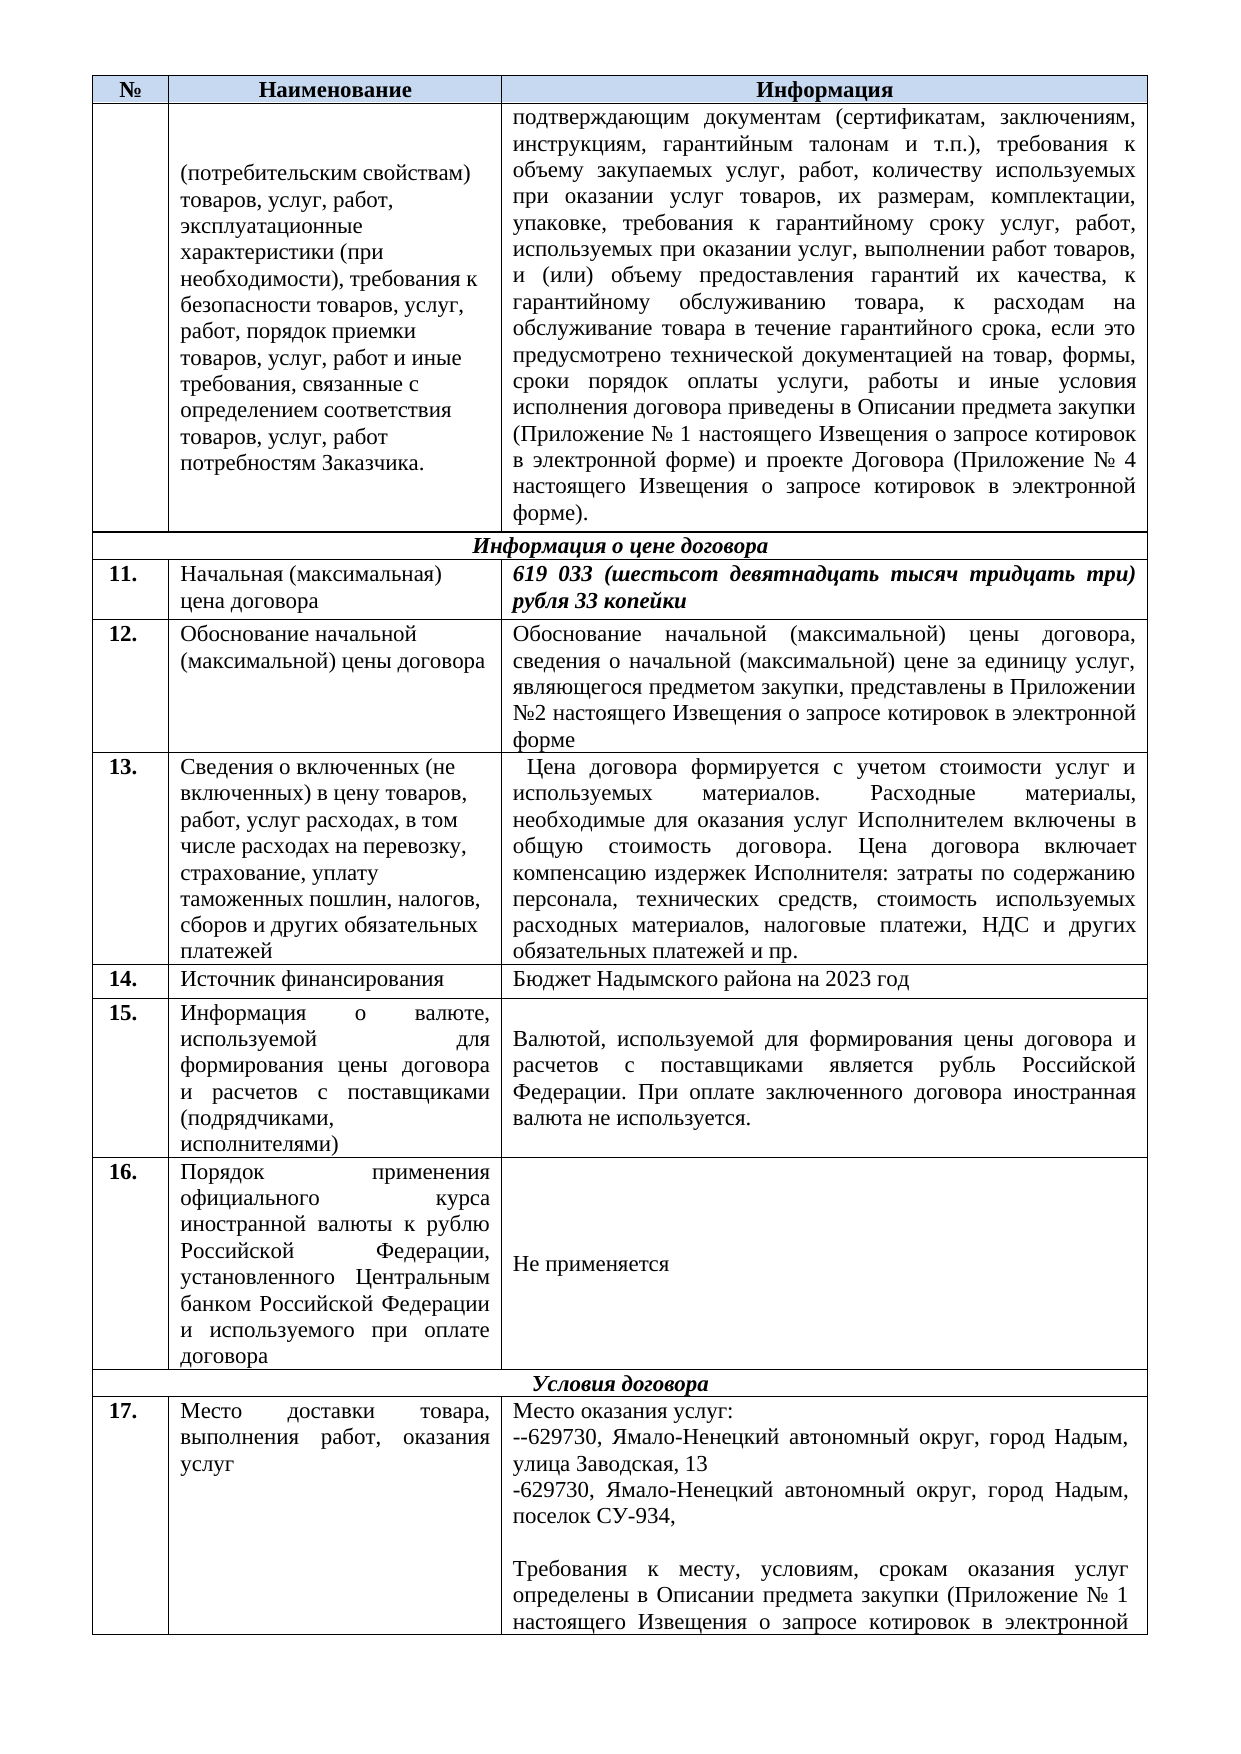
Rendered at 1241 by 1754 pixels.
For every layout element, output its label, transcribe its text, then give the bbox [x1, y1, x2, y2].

table_cell Валютой, используемой для формирования цены договора и расчетов с поставщиками является рубль Российской Федерации. При оплате заключенного договора иностранная валюта не используется. [502, 999, 1147, 1157]
table_cell [93, 999, 168, 1157]
table_cell Обоснование начальной (максимальной) цены договора, сведения о начальной (максимальной) цене за единицу услуг, являющегося предметом закупки, представлены в Приложении №2 настоящего Извещения о запросе котировок в электронной форме [502, 620, 1147, 752]
table_cell Сведения о включенных (не включенных) в цену товаров, работ, услуг расходах, в том числе расходах на перевозку, страхование, уплату таможенных пошлин, налогов, сборов и других обязательных платежей [169, 753, 501, 964]
table_cell [93, 753, 168, 964]
table_cell Не применяется [502, 1158, 1147, 1369]
table_header Информация [502, 76, 1147, 102]
table_cell [93, 1158, 168, 1369]
table_cell Информация о валюте, используемой для формирования цены договора и расчетов с поставщиками (подрядчиками, исполнителями) [169, 999, 501, 1157]
table_cell Условия договора [93, 1370, 1147, 1396]
table_cell Обоснование начальной (максимальной) цены договора [169, 620, 501, 752]
table_cell [93, 560, 168, 619]
table_cell Бюджет Надымского района на 2023 год [502, 965, 1147, 998]
table_cell Источник финансирования [169, 965, 501, 998]
table_cell Начальная (максимальная) цена договора [169, 560, 501, 619]
table_header Наименование [169, 76, 501, 102]
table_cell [169, 1397, 501, 1634]
table_cell [93, 965, 168, 998]
table_cell Порядок применения официального курса иностранной валюты к рублю Российской Федерации, установленного Центральным банком Российской Федерации и используемого при оплате договора [169, 1158, 501, 1369]
table_cell [93, 620, 168, 752]
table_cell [502, 1397, 1147, 1634]
table_cell Информация о цене договора [93, 533, 1147, 559]
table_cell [502, 104, 1147, 531]
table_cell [169, 104, 501, 531]
table_cell Цена договора формируется с учетом стоимости услуг и используемых материалов. Расходные материалы, необходимые для оказания услуг Исполнителем включены в общую стоимость договора. Цена договора включает компенсацию издержек Исполнителя: затраты по содержанию персонала, технических средств, стоимость используемых расходных материалов, налоговые платежи, НДС и других обязательных платежей и пр. [502, 753, 1147, 964]
table_cell 619 033 (шестьсот девятнадцать тысяч тридцать три) рубля 33 копейки [502, 560, 1147, 619]
table_cell [93, 1397, 168, 1634]
table_cell [93, 104, 168, 531]
table_header № [93, 76, 168, 102]
